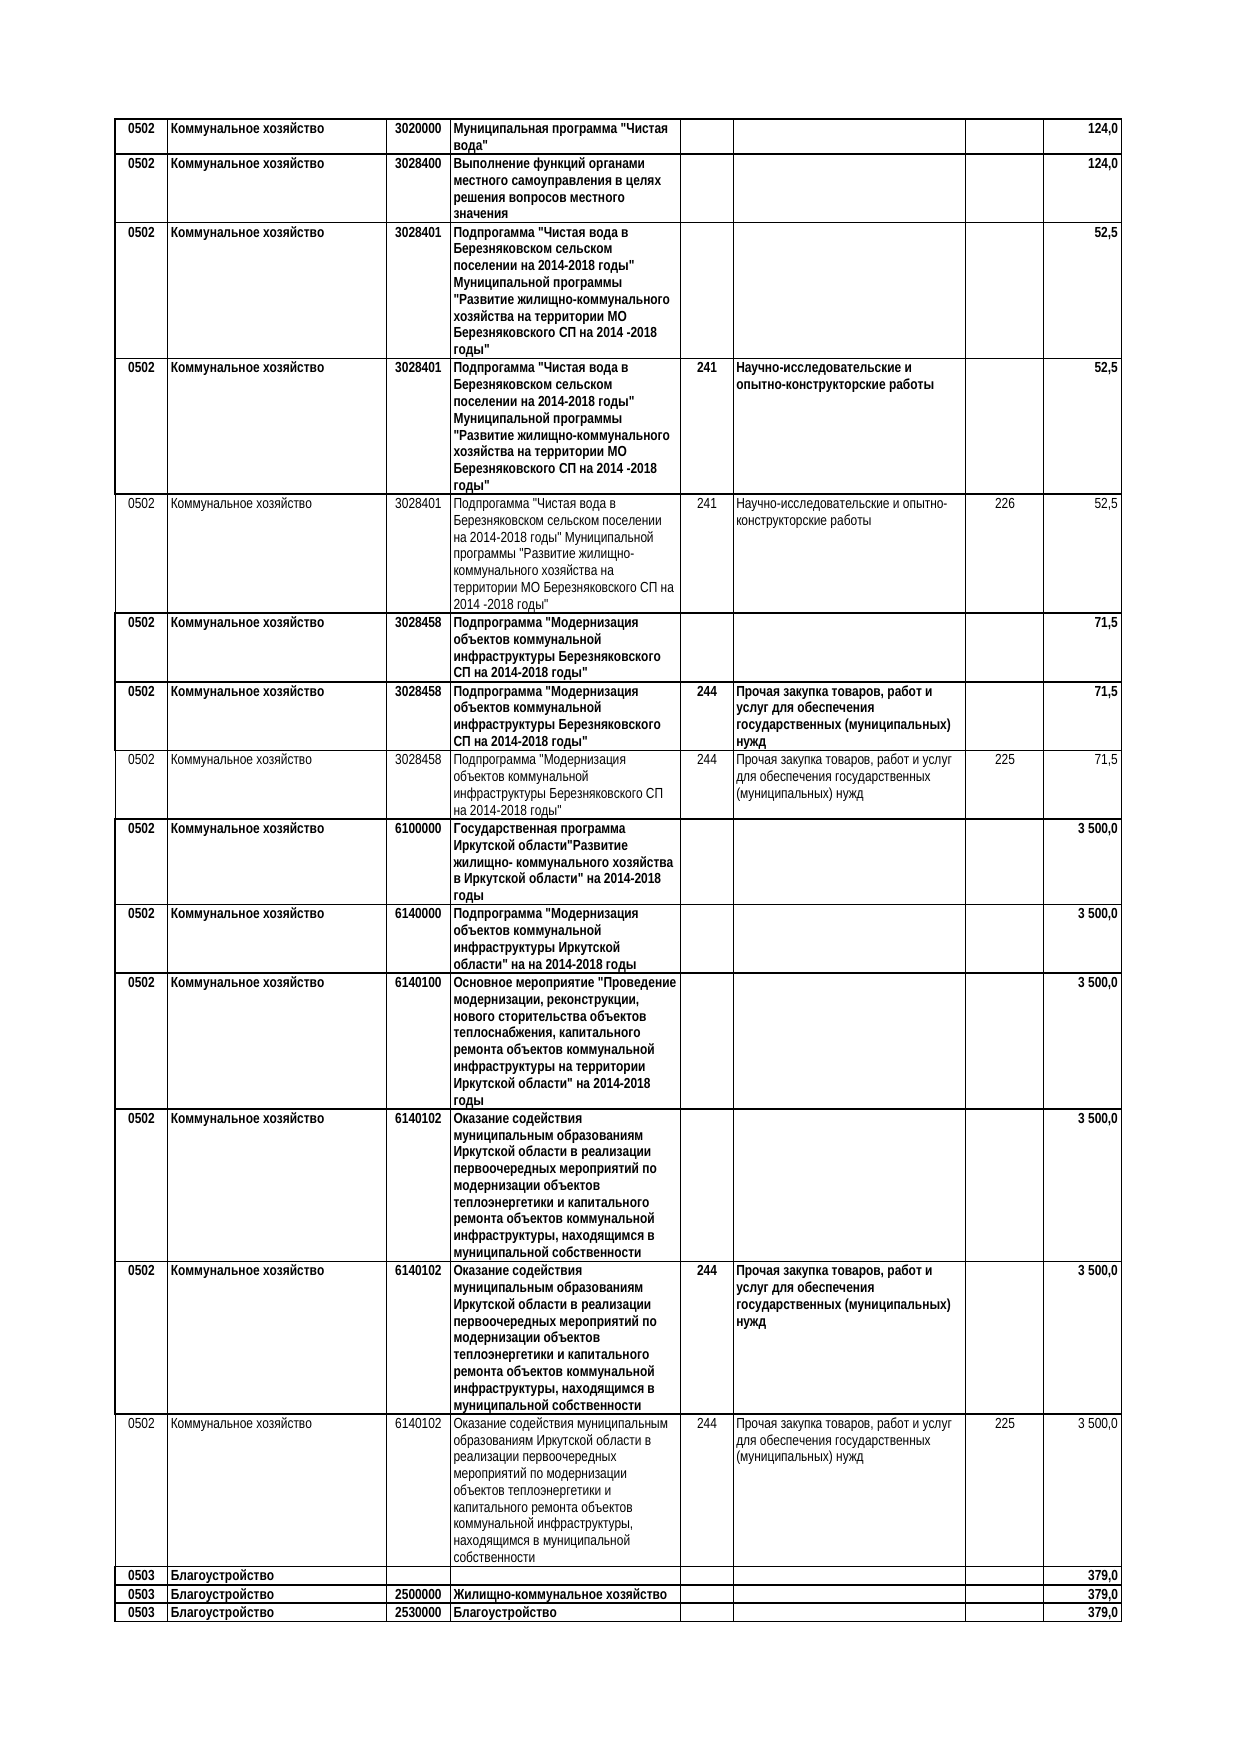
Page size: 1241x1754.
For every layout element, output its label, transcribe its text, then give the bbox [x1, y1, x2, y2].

table_cell 3028401 [387, 495, 450, 612]
table_cell 3 500,0 [1044, 1262, 1121, 1413]
table_cell 0502 [116, 614, 167, 681]
table_cell 71,5 [1044, 683, 1121, 749]
table_cell [966, 1262, 1043, 1413]
table_cell 0502 [116, 155, 167, 222]
table_cell 0502 [116, 120, 167, 153]
table_cell [966, 359, 1043, 493]
table_cell 0502 [116, 820, 167, 904]
table_cell [681, 1604, 733, 1621]
table_cell Оказание содействия муниципальным образованиям Иркутской области в реализации первоочередных мероприятий по модернизации объектов теплоэнергетики и капитального ремонта объектов коммунальной инфраструктуры, находящимся в муниципальной собственности [451, 1415, 680, 1566]
table_cell Коммунальное хозяйство [168, 974, 386, 1108]
table_cell 124,0 [1044, 120, 1121, 153]
table_cell 3020000 [387, 120, 450, 153]
table_cell 3028401 [387, 359, 450, 493]
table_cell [168, 120, 386, 153]
table_cell Научно-исследовательские и опытно-конструкторские работы [734, 359, 965, 493]
table_cell [681, 905, 733, 972]
table_cell Коммунальное хозяйство [168, 495, 386, 612]
table_cell [966, 1586, 1043, 1602]
table_cell [681, 223, 733, 358]
table_cell Коммунальное хозяйство [168, 614, 386, 681]
table_cell [966, 155, 1043, 222]
table_cell [734, 1110, 965, 1261]
table_cell Коммунальное хозяйство [168, 223, 386, 358]
table_cell Выполнение функций органами местного самоуправления в целях решения вопросов местного значения [451, 155, 680, 222]
table_cell [734, 905, 965, 972]
table_cell Коммунальное хозяйство [168, 1110, 386, 1261]
table_cell [681, 614, 733, 681]
table_cell [734, 1567, 965, 1584]
table_cell 52,5 [1044, 223, 1121, 358]
table_cell Подпрограмма "Модернизация объектов коммунальной инфраструктуры Березняковского СП на 2014-2018 годы" [451, 683, 680, 749]
table_cell Жилищно-коммунальное хозяйство [451, 1586, 680, 1602]
table_cell 241 [681, 495, 733, 612]
table_cell 379,0 [1044, 1586, 1121, 1602]
table_cell 0502 [116, 1262, 167, 1413]
table_cell 3 500,0 [1044, 1110, 1121, 1261]
table_cell 379,0 [1044, 1604, 1121, 1621]
table_cell [681, 974, 733, 1108]
table_cell Коммунальное хозяйство [168, 1415, 386, 1566]
table_cell 6140102 [387, 1262, 450, 1413]
table_cell 0502 [116, 1110, 167, 1261]
table_cell 71,5 [1044, 751, 1121, 818]
table_cell [966, 120, 1043, 153]
table_cell Подпрогамма "Чистая вода в Березняковском сельском поселении на 2014-2018 годы" Муниципальной программы "Развитие жилищно-коммунального хозяйства на территории МО Березняковского СП на 2014 -2018 годы" [451, 223, 680, 358]
table_cell 0502 [116, 359, 167, 493]
table_cell 6100000 [387, 820, 450, 904]
table_cell Оказание содействия муниципальным образованиям Иркутской области в реализации первоочередных мероприятий по модернизации объектов теплоэнергетики и капитального ремонта объектов коммунальной инфраструктуры, находящимся в муниципальной собственности [451, 1110, 680, 1261]
table_cell Подпрограмма "Модернизация объектов коммунальной инфраструктуры Березняковского СП на 2014-2018 годы" [451, 614, 680, 681]
table_cell 0502 [116, 905, 167, 972]
table_cell 0503 [116, 1586, 167, 1602]
table_cell Оказание содействия муниципальным образованиям Иркутской области в реализации первоочередных мероприятий по модернизации объектов теплоэнергетики и капитального ремонта объектов коммунальной инфраструктуры, находящимся в муниципальной собственности [451, 1262, 680, 1413]
table_cell [966, 614, 1043, 681]
table_cell Коммунальное хозяйство [168, 820, 386, 904]
table_cell [451, 1567, 680, 1584]
table_cell 0503 [116, 1604, 167, 1621]
table_cell 3028458 [387, 751, 450, 818]
table_cell [734, 820, 965, 904]
table_cell [734, 614, 965, 681]
table_cell Коммунальное хозяйство [168, 683, 386, 749]
table_cell 6140102 [387, 1415, 450, 1566]
table_cell 3028458 [387, 614, 450, 681]
table_cell [681, 1586, 733, 1602]
table_cell 3 500,0 [1044, 905, 1121, 972]
table_cell Прочая закупка товаров, работ и услуг для обеспечения государственных (муниципальных) нужд [734, 1415, 965, 1566]
table_cell 71,5 [1044, 614, 1121, 681]
table_cell 225 [966, 751, 1043, 818]
table_cell Коммунальное хозяйство [168, 1262, 386, 1413]
table_cell 124,0 [1044, 155, 1121, 222]
table_cell Благоустройство [168, 1567, 386, 1584]
table_cell [681, 1567, 733, 1584]
table_cell 241 [681, 359, 733, 493]
table_cell Подпрограмма "Модернизация объектов коммунальной инфраструктуры Иркутской области" на на 2014-2018 годы [451, 905, 680, 972]
table_cell 2500000 [387, 1586, 450, 1602]
table_cell 0502 [116, 683, 167, 749]
table_cell Благоустройство [168, 1604, 386, 1621]
table_cell 6140100 [387, 974, 450, 1108]
table_cell Государственная программа Иркутской области"Развитие жилищно- коммунального хозяйства в Иркутской области" на 2014-2018 годы [451, 820, 680, 904]
table_cell Коммунальное хозяйство [168, 751, 386, 818]
table_cell 0502 [116, 223, 167, 358]
table_cell Благоустройство [168, 1586, 386, 1602]
table_cell [966, 223, 1043, 358]
table_cell [387, 1567, 450, 1584]
table_cell [681, 155, 733, 222]
table_cell [966, 905, 1043, 972]
table_cell 2530000 [387, 1604, 450, 1621]
table_cell 3028458 [387, 683, 450, 749]
table_cell Прочая закупка товаров, работ и услуг для обеспечения государственных (муниципальных) нужд [734, 1262, 965, 1413]
table_cell 379,0 [1044, 1567, 1121, 1584]
table_cell 244 [681, 683, 733, 749]
table_cell Коммунальное хозяйство [168, 359, 386, 493]
table_cell 0502 [116, 495, 167, 612]
table_cell 244 [681, 751, 733, 818]
table_cell Коммунальное хозяйство [168, 155, 386, 222]
table_cell [966, 683, 1043, 749]
table_cell [734, 974, 965, 1108]
table_cell Научно-исследовательские и опытно-конструкторские работы [734, 495, 965, 612]
table_cell 52,5 [1044, 495, 1121, 612]
table_cell 52,5 [1044, 359, 1121, 493]
table_cell [966, 974, 1043, 1108]
table_cell [966, 820, 1043, 904]
table_cell [681, 1110, 733, 1261]
table_cell [734, 1586, 965, 1602]
table_cell 225 [966, 1415, 1043, 1566]
table_cell Коммунальное хозяйство [168, 905, 386, 972]
table_cell [734, 155, 965, 222]
table_cell [966, 1604, 1043, 1621]
table_cell [681, 120, 733, 153]
table_cell [966, 1567, 1043, 1584]
table_cell [734, 120, 965, 153]
table_cell Подпрогамма "Чистая вода в Березняковском сельском поселении на 2014-2018 годы" Муниципальной программы "Развитие жилищно-коммунального хозяйства на территории МО Березняковского СП на 2014 -2018 годы" [451, 495, 680, 612]
table_cell [966, 1110, 1043, 1261]
table_cell Подпрогамма "Чистая вода в Березняковском сельском поселении на 2014-2018 годы" Муниципальной программы "Развитие жилищно-коммунального хозяйства на территории МО Березняковского СП на 2014 -2018 годы" [451, 359, 680, 493]
table_cell 3028401 [387, 223, 450, 358]
table_cell Подпрограмма "Модернизация объектов коммунальной инфраструктуры Березняковского СП на 2014-2018 годы" [451, 751, 680, 818]
table_cell 0502 [116, 1415, 167, 1566]
table_cell Прочая закупка товаров, работ и услуг для обеспечения государственных (муниципальных) нужд [734, 751, 965, 818]
table_cell [734, 223, 965, 358]
table_cell 3 500,0 [1044, 820, 1121, 904]
table_cell 6140000 [387, 905, 450, 972]
table_cell 244 [681, 1262, 733, 1413]
table_cell 3 500,0 [1044, 974, 1121, 1108]
table_cell Благоустройство [451, 1604, 680, 1621]
table_cell 3 500,0 [1044, 1415, 1121, 1566]
table_cell 244 [681, 1415, 733, 1566]
table_cell 6140102 [387, 1110, 450, 1261]
table_cell Основное мероприятие "Проведение модернизации, реконструкции, нового сторительства объектов теплоснабжения, капитального ремонта объектов коммунальной инфраструктуры на территории Иркутской области" на 2014-2018 годы [451, 974, 680, 1108]
table_cell 3028400 [387, 155, 450, 222]
table_cell 0502 [116, 751, 167, 818]
table_cell [681, 820, 733, 904]
table_cell [734, 1604, 965, 1621]
table_cell 226 [966, 495, 1043, 612]
table_cell 0503 [116, 1567, 167, 1584]
table_cell Муниципальная программа "Чистая вода" [451, 120, 680, 153]
table_cell 0502 [116, 974, 167, 1108]
table_cell Прочая закупка товаров, работ и услуг для обеспечения государственных (муниципальных) нужд [734, 683, 965, 749]
